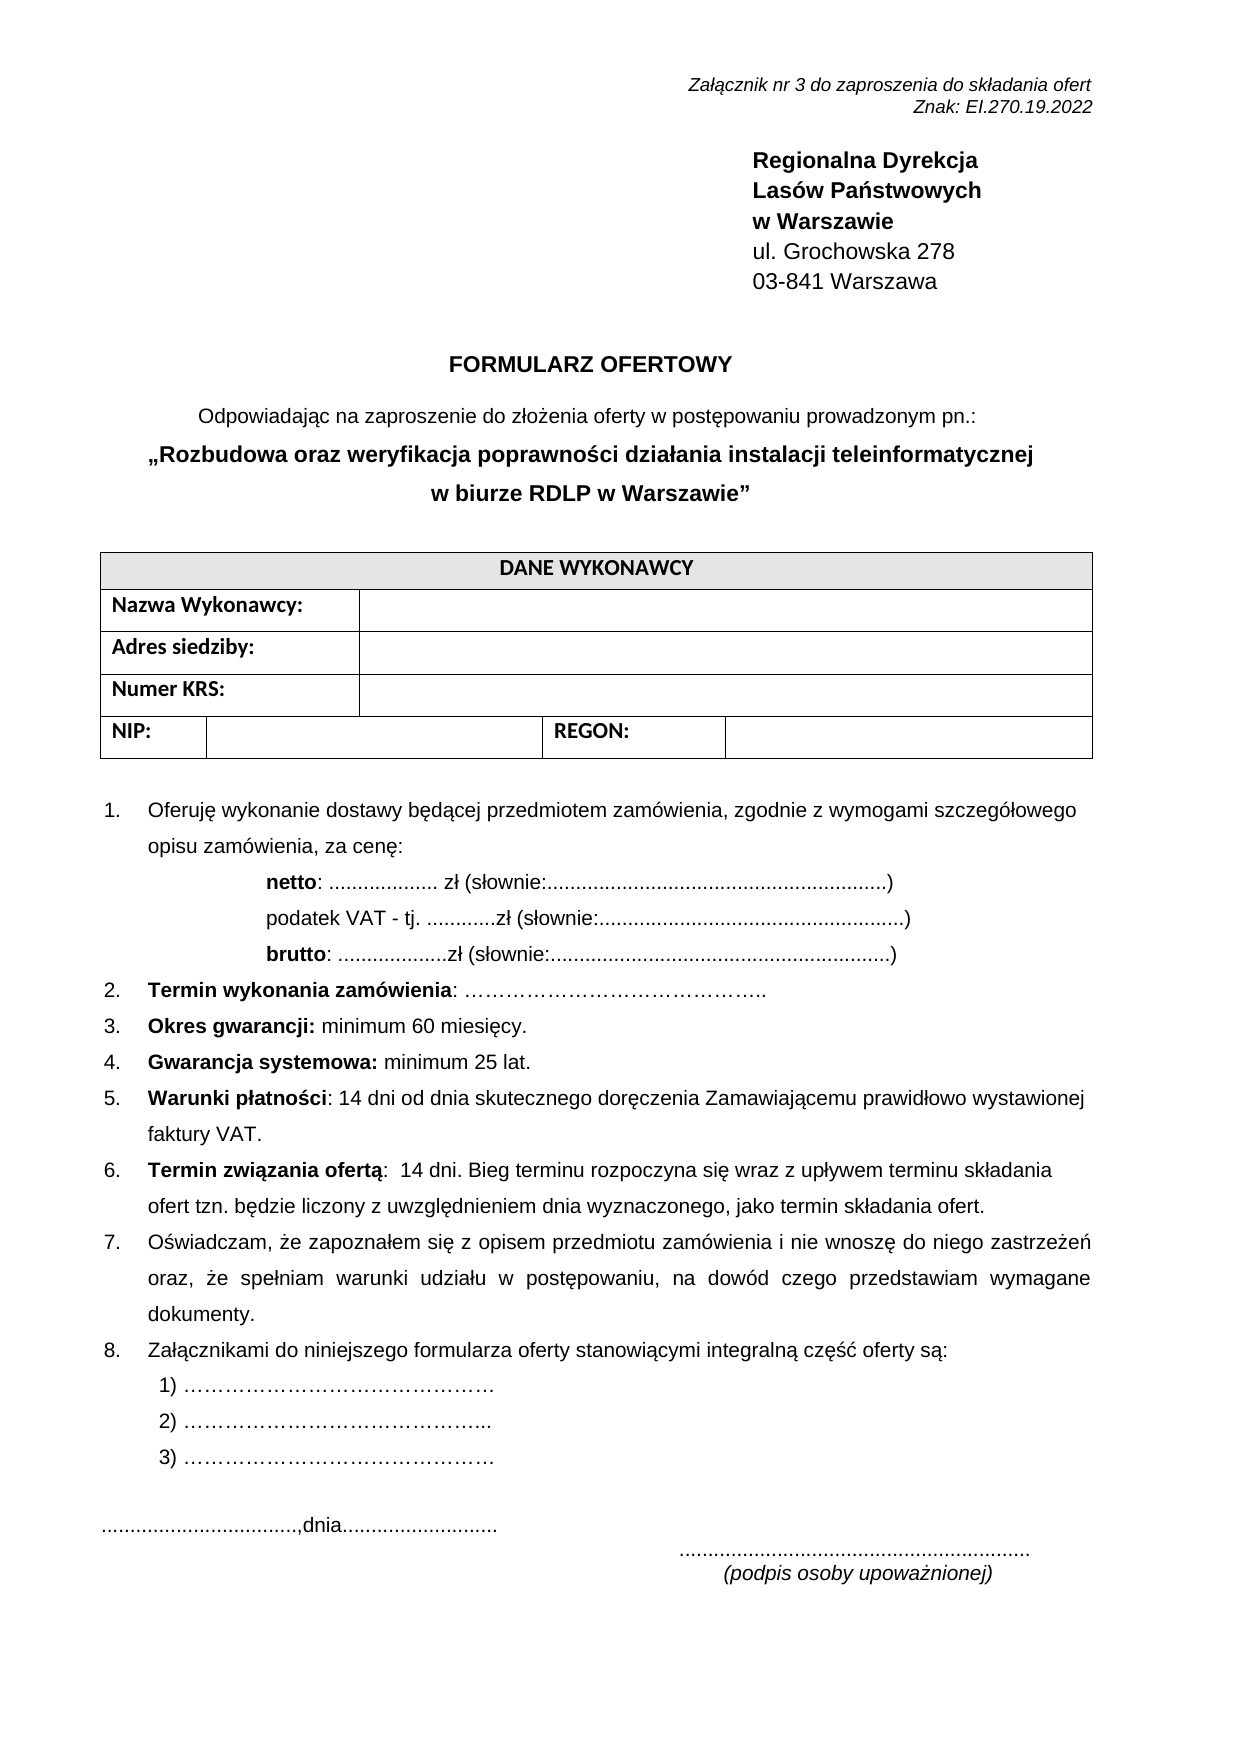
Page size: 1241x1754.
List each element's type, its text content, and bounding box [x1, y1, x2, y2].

text ............................................................. [89, 1537, 1092, 1561]
table_cell NIP: [101, 717, 206, 758]
table_header DANE WYKONAWCY [101, 553, 1092, 589]
text (podpis osoby upoważnionej) [723, 1561, 1092, 1584]
table_cell Adres siedziby: [101, 632, 359, 673]
list Gwarancja systemowa: minimum 25 lat. [103, 1050, 1092, 1074]
table_cell Numer KRS: [101, 675, 359, 716]
text 3) ……………………………………… [158, 1445, 1092, 1469]
text w Warszawie [689, 208, 1092, 234]
text w biurze RDLP w Warszawie” [89, 480, 1092, 507]
list Oświadczam, że zapoznałem się z opisem przedmiotu zamówienia i nie wnoszę do niego zastrzeżeń oraz, że spełniam warunki udziału w postępowaniu, na dowód czego przedstawiam wymagane dokumenty. [103, 1229, 1092, 1325]
list Termin wykonania zamówienia: …………………………………….. [103, 978, 1092, 1002]
list Termin związania ofertą: 14 dni. Bieg terminu rozpoczyna się wraz z upływem terminu składania ofert tzn. będzie liczony z uwzględnieniem dnia wyznaczonego, jako termin składania ofert. [103, 1158, 1092, 1218]
text Odpowiadając na zaproszenie do złożenia oferty w postępowaniu prowadzonym pn.: „Rozbudowa oraz weryfikacja poprawności działania instalacji teleinformatycznej [89, 404, 1092, 467]
table_cell [360, 590, 1092, 631]
table_cell Nazwa Wykonawcy: [101, 590, 359, 631]
text FORMULARZ OFERTOWY [89, 351, 1092, 377]
table_cell REGON: [543, 717, 725, 758]
text Regionalna Dyrekcja [689, 147, 1092, 173]
table_cell [360, 675, 1092, 716]
text 2) ……………………………………... [158, 1409, 1092, 1433]
list brutto: ...................zł (słownie:...........................................................) [266, 942, 1092, 966]
text 1) ……………………………………… [158, 1373, 1092, 1397]
text ul. Grochowska 278 [689, 238, 1092, 264]
text Lasów Państwowych [689, 177, 1092, 204]
list Warunki płatności: 14 dni od dnia skutecznego doręczenia Zamawiającemu prawidłowo wystawionej faktury VAT. [103, 1086, 1092, 1146]
list Załącznikami do niniejszego formularza oferty stanowiącymi integralną część oferty są: [103, 1337, 1092, 1361]
table_cell [360, 632, 1092, 673]
list netto: ................... zł (słownie:...........................................................) [266, 870, 1092, 894]
table_cell [207, 717, 542, 758]
table_cell [726, 717, 1092, 758]
list podatek VAT - tj. ............zł (słownie:.....................................................) [266, 906, 1092, 930]
text ..................................,dnia........................... [101, 1513, 1094, 1537]
list Oferuję wykonanie dostawy będącej przedmiotem zamówienia, zgodnie z wymogami szczegółowego opisu zamówienia, za cenę: [103, 798, 1092, 858]
text 03-841 Warszawa [689, 268, 1092, 294]
list Okres gwarancji: minimum 60 miesięcy. [103, 1014, 1092, 1038]
